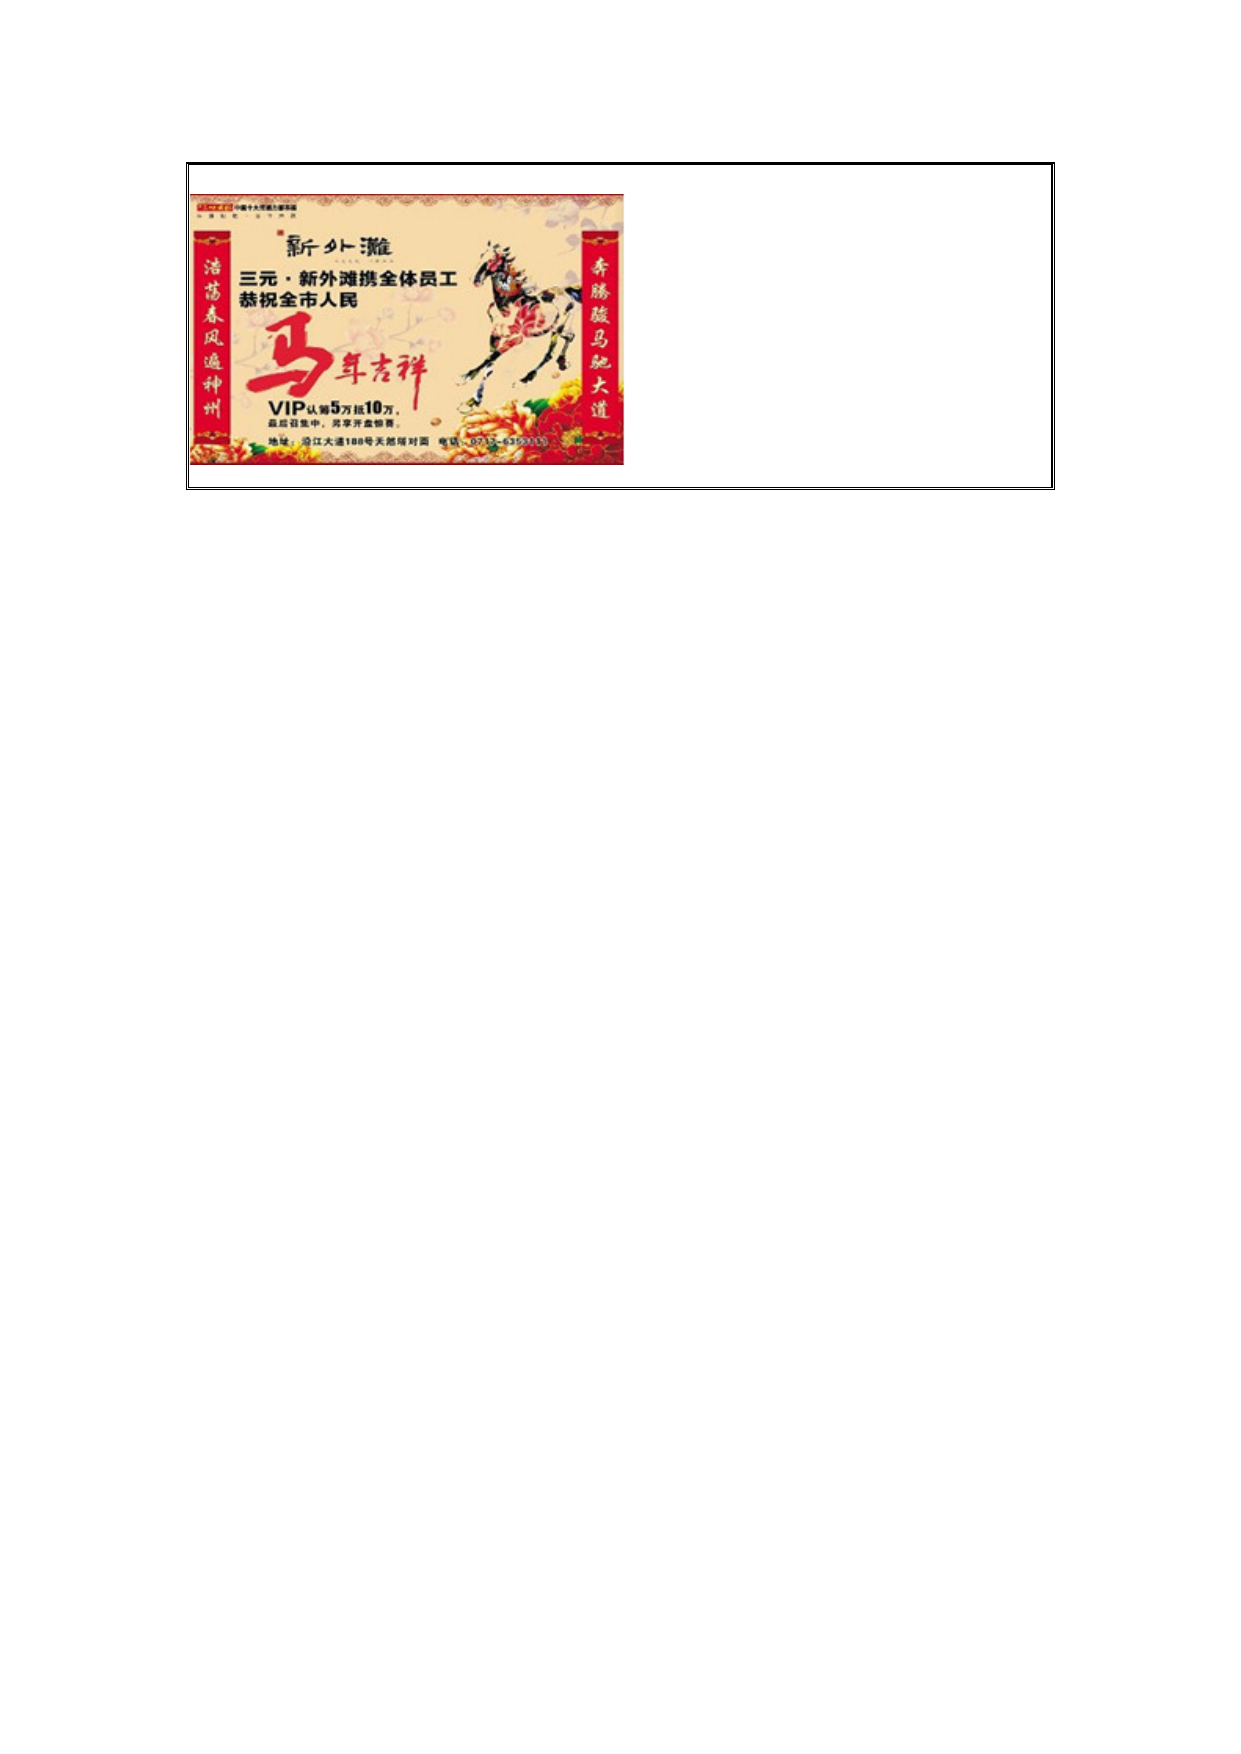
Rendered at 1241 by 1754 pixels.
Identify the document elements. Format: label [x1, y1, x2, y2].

picture [189, 194, 625, 465]
table_header [189, 165, 1051, 487]
